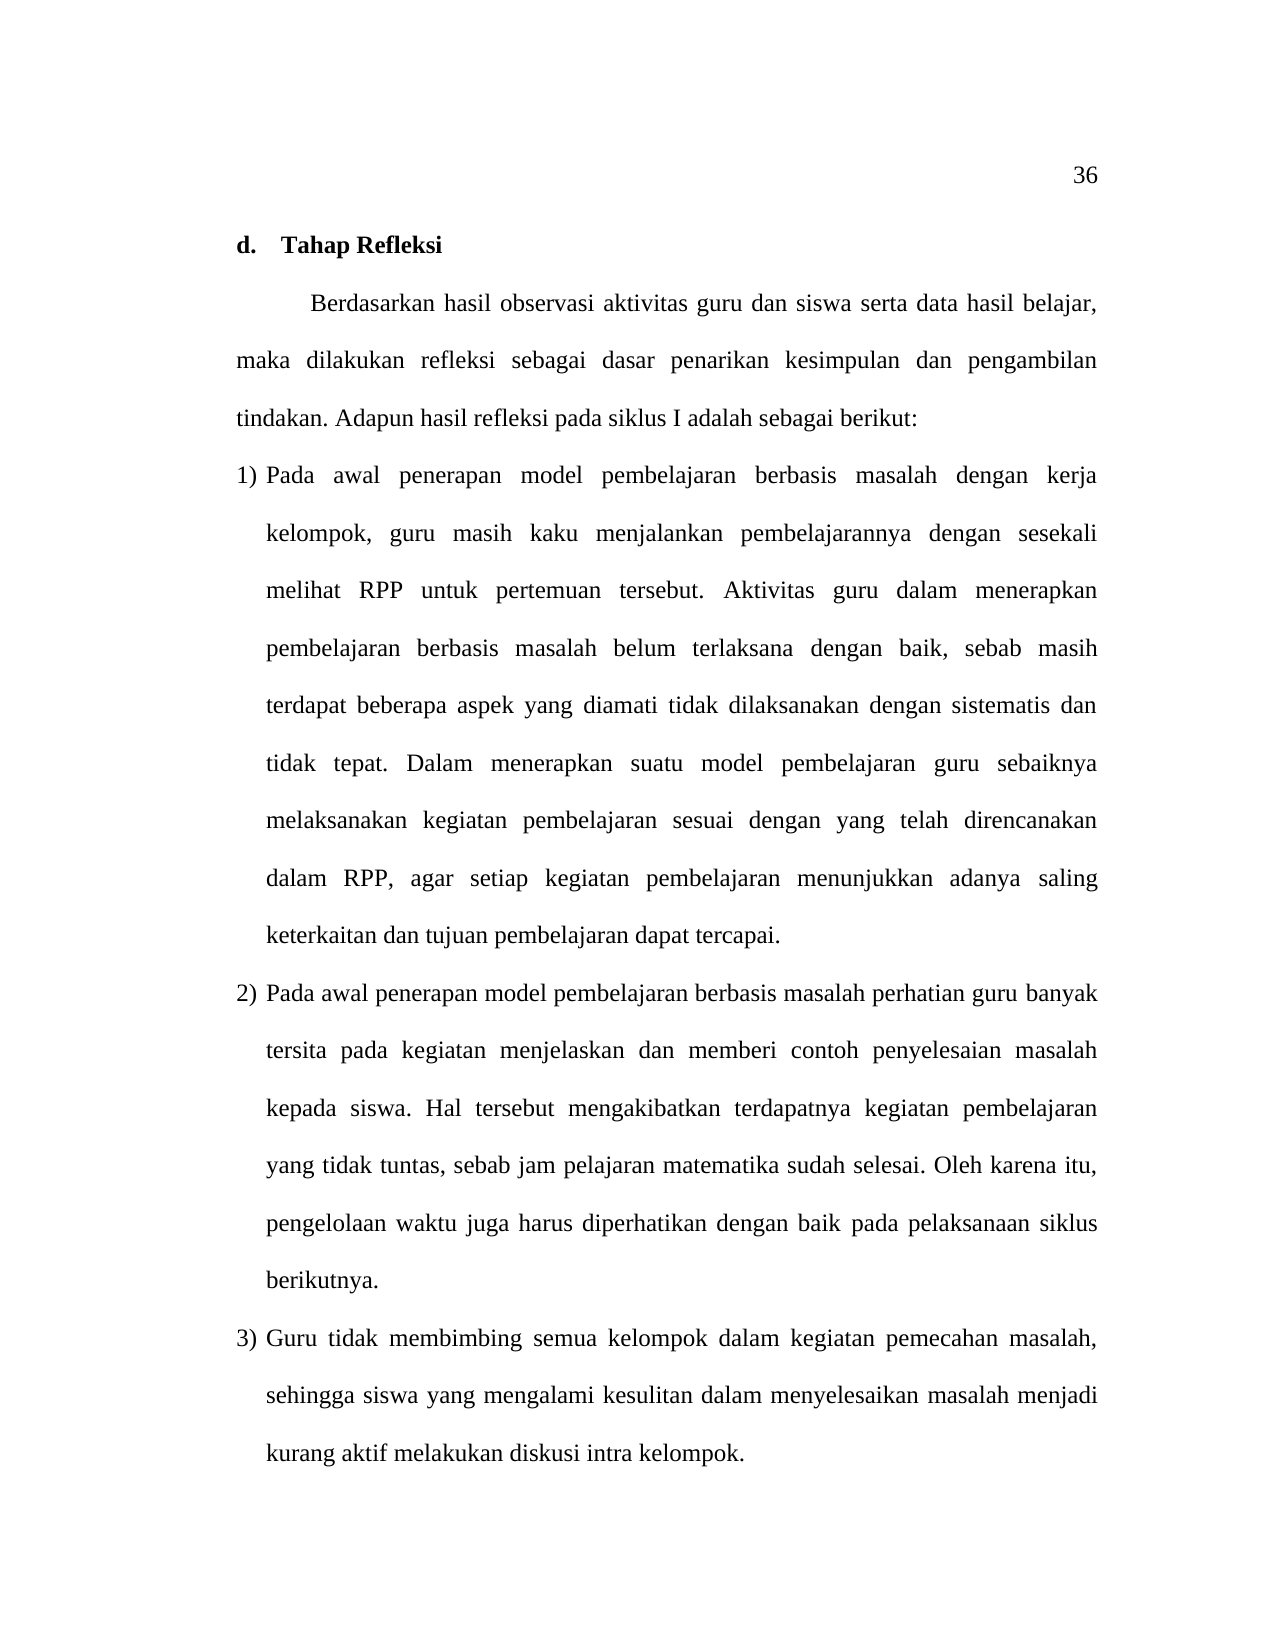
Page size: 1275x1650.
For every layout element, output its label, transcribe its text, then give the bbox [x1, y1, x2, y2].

list Pada awal penerapan model pembelajaran berbasis masalah perhatian guru banyak tersita pada kegiatan menjelaskan dan memberi contoh penyelesaian masalah kepada siswa. Hal tersebut mengakibatkan terdapatnya kegiatan pembelajaran yang tidak tuntas, sebab jam pelajaran matematika sudah selesai. Oleh karena itu, pengelolaan waktu juga harus diperhatikan dengan baik pada pelaksanaan siklus berikutnya. [236, 978, 1098, 1294]
list Tahap Refleksi [236, 230, 1093, 259]
list Pada awal penerapan model pembelajaran berbasis masalah dengan kerja kelompok, guru masih kaku menjalankan pembelajarannya dengan sesekali melihat RPP untuk pertemuan tersebut. Aktivitas guru dalam menerapkan pembelajaran berbasis masalah belum terlaksana dengan baik, sebab masih terdapat beberapa aspek yang diamati tidak dilaksanakan dengan sistematis dan tidak tepat. Dalam menerapkan suatu model pembelajaran guru sebaiknya melaksanakan kegiatan pembelajaran sesuai dengan yang telah direncanakan dalam RPP, agar setiap kegiatan pembelajaran menunjukkan adanya saling keterkaitan dan tujuan pembelajaran dapat tercapai. [236, 460, 1098, 949]
list Guru tidak membimbing semua kelompok dalam kegiatan pemecahan masalah, sehingga siswa yang mengalami kesulitan dalam menyelesaikan masalah menjadi kurang aktif melakukan diskusi intra kelompok. [236, 1323, 1098, 1467]
list Berdasarkan hasil observasi aktivitas guru dan siswa serta data hasil belajar, maka dilakukan refleksi sebagai dasar penarikan kesimpulan dan pengambilan tindakan. Adapun hasil refleksi pada siklus I adalah sebagai berikut: [236, 288, 1098, 432]
